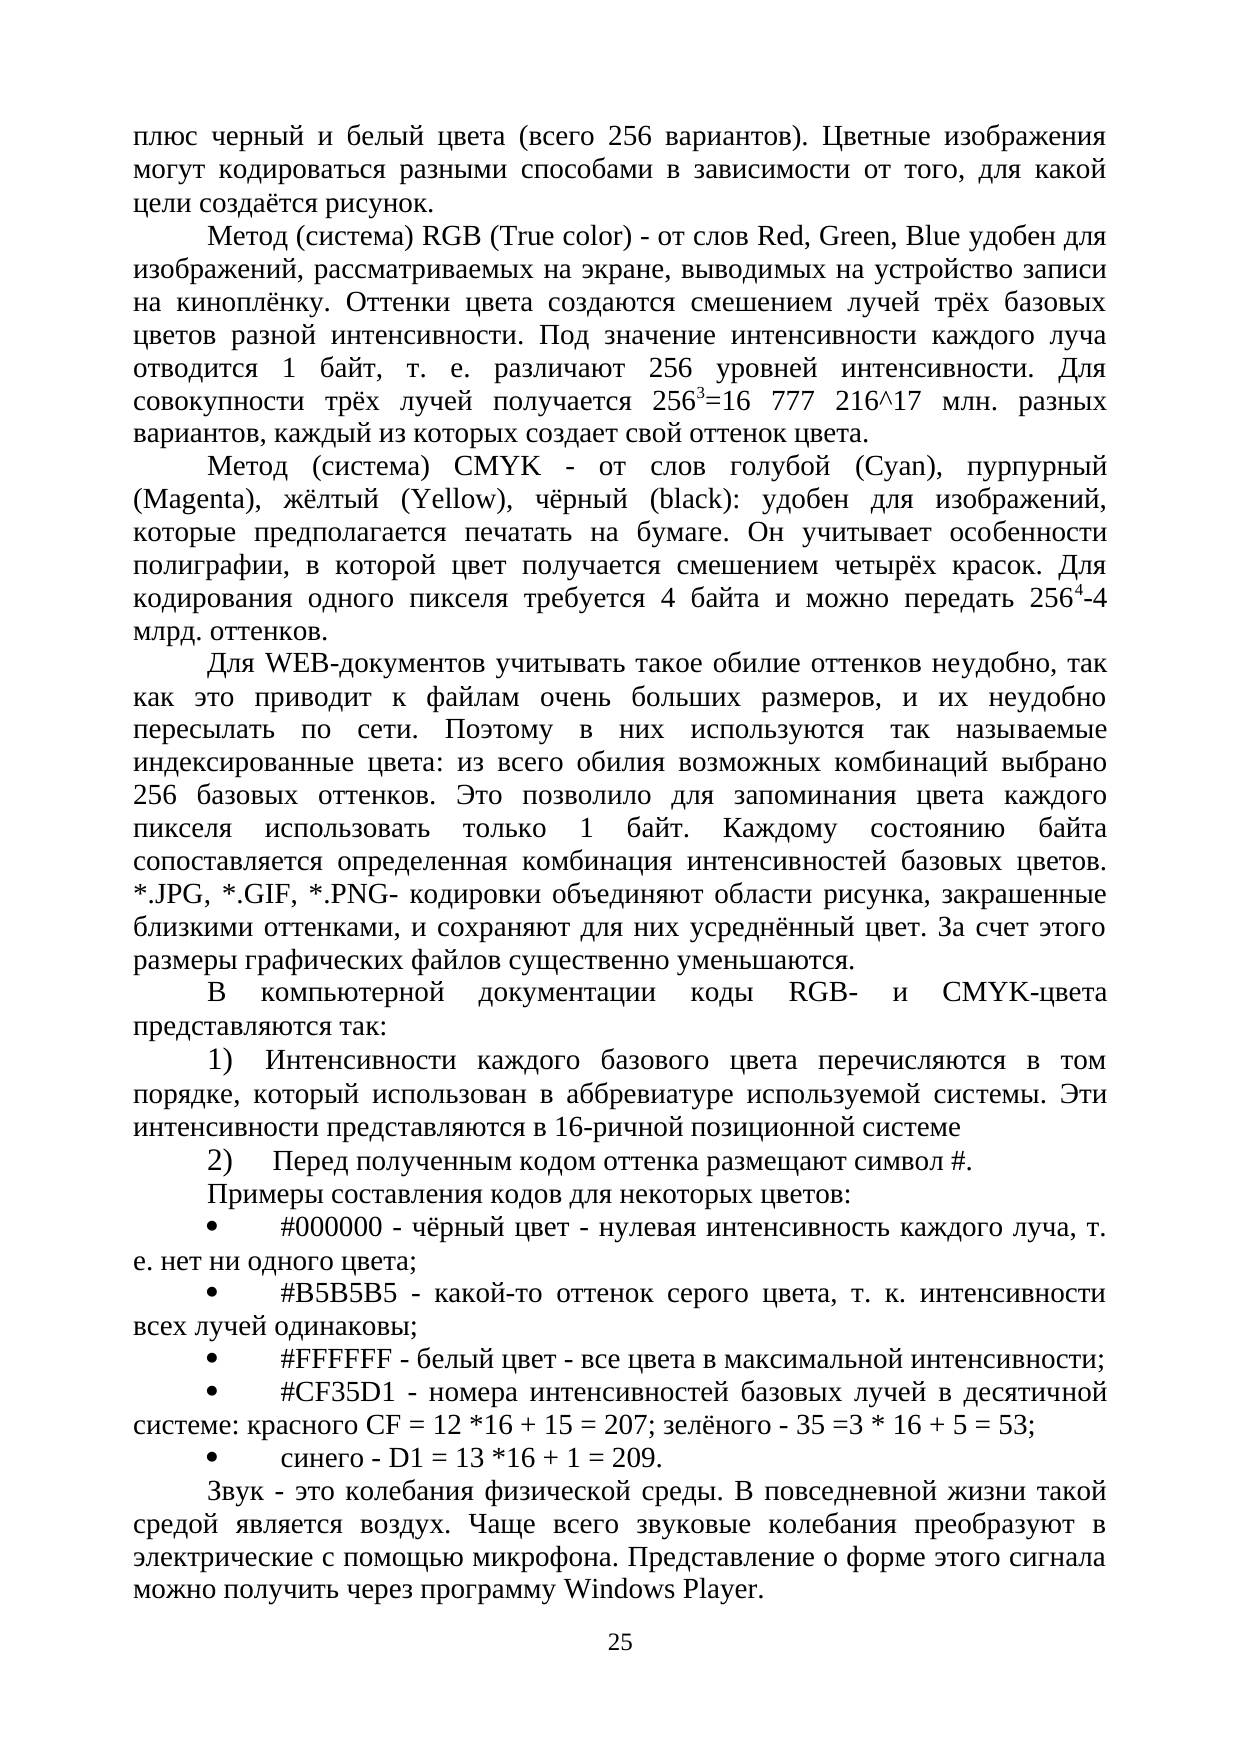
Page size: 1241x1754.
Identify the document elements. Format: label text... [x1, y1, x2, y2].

list Перед полученным кодом оттенка размещают символ #. [133, 1142, 1107, 1177]
text В компьютерной документации коды RGB- и CMYK-цвета представляются так: [133, 976, 1107, 1041]
list #000000 - чёрный цвет - нулевая интенсивность каждого луча, т. е. нет ни одного цвета; [133, 1210, 1107, 1276]
text Метод (система) CMYK - от слов голубой (Cyan), пурпурный (Magenta), жёлтый (Yellow), чёрный (black): удобен для изображений, которые предполагается печатать на бумаге. Он учитывает особенности полиграфии, в которой цвет получается смешением четырёх красок. Для кодирования одного пикселя требуется 4 байта и можно передать 2564-4 млрд. оттенков. [133, 449, 1107, 646]
text Примеры составления кодов для некоторых цветов: [133, 1177, 1107, 1210]
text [133, 118, 1107, 219]
list #FFFFFF - белый цвет - все цвета в максимальной интенсивности; [133, 1342, 1107, 1375]
list #B5B5B5 - какой-то оттенок серого цвета, т. к. интенсивности всех лучей одинаковы; [133, 1276, 1107, 1342]
text Звук - это колебания физической среды. В повседневной жизни такой средой является воздух. Чаще всего звуковые колебания преобразуют в электрические с помощью микрофона. Представление о форме этого сигнала можно получить через программу Windows Player. [133, 1474, 1107, 1605]
list синего - D1 = 13 *16 + 1 = 209. [133, 1441, 1107, 1474]
text Для WEB-документов учитывать такое обилие оттенков неудобно, так как это приводит к файлам очень больших размеров, и их неудобно пересылать по сети. Поэтому в них используются так называемые индексированные цвета: из всего обилия возможных комбинаций выбрано 256 базовых оттенков. Это позволило для запоминания цвета каждого пикселя использовать только 1 байт. Каждому состоянию байта сопоставляется определенная комбинация интенсивностей базовых цветов. *.JPG, *.GIF, *.PNG- кодировки объединяют области рисунка, закрашенные близкими оттенками, и сохраняют для них усреднённый цвет. За счет этого размеры графических файлов существенно уменьшаются. [133, 646, 1107, 976]
list #CF35D1 - номера интенсивностей базовых лучей в десятичной системе: красного CF = 12 *16 + 15 = 207; зелёного - 35 =3 * 16 + 5 = 53; [133, 1375, 1107, 1441]
list Интенсивности каждого базового цвета перечисляются в том порядке, который использован в аббревиатуре используемой системы. Эти интенсивности представляются в 16-ричной позиционной системе [133, 1041, 1107, 1142]
text Метод (система) RGB (True color) - от слов Red, Green, Blue удобен для изображений, рассматриваемых на экране, выводимых на устройство записи на киноплёнку. Оттенки цвета создаются смешением лучей трёх базовых цветов разной интенсивности. Под значение интенсивности каждого луча отводится 1 байт, т. е. различают 256 уровней интенсивности. Для совокупности трёх лучей получается 2563=16 777 216^17 млн. разных вариантов, каждый из которых создает свой оттенок цвета. [133, 219, 1107, 449]
